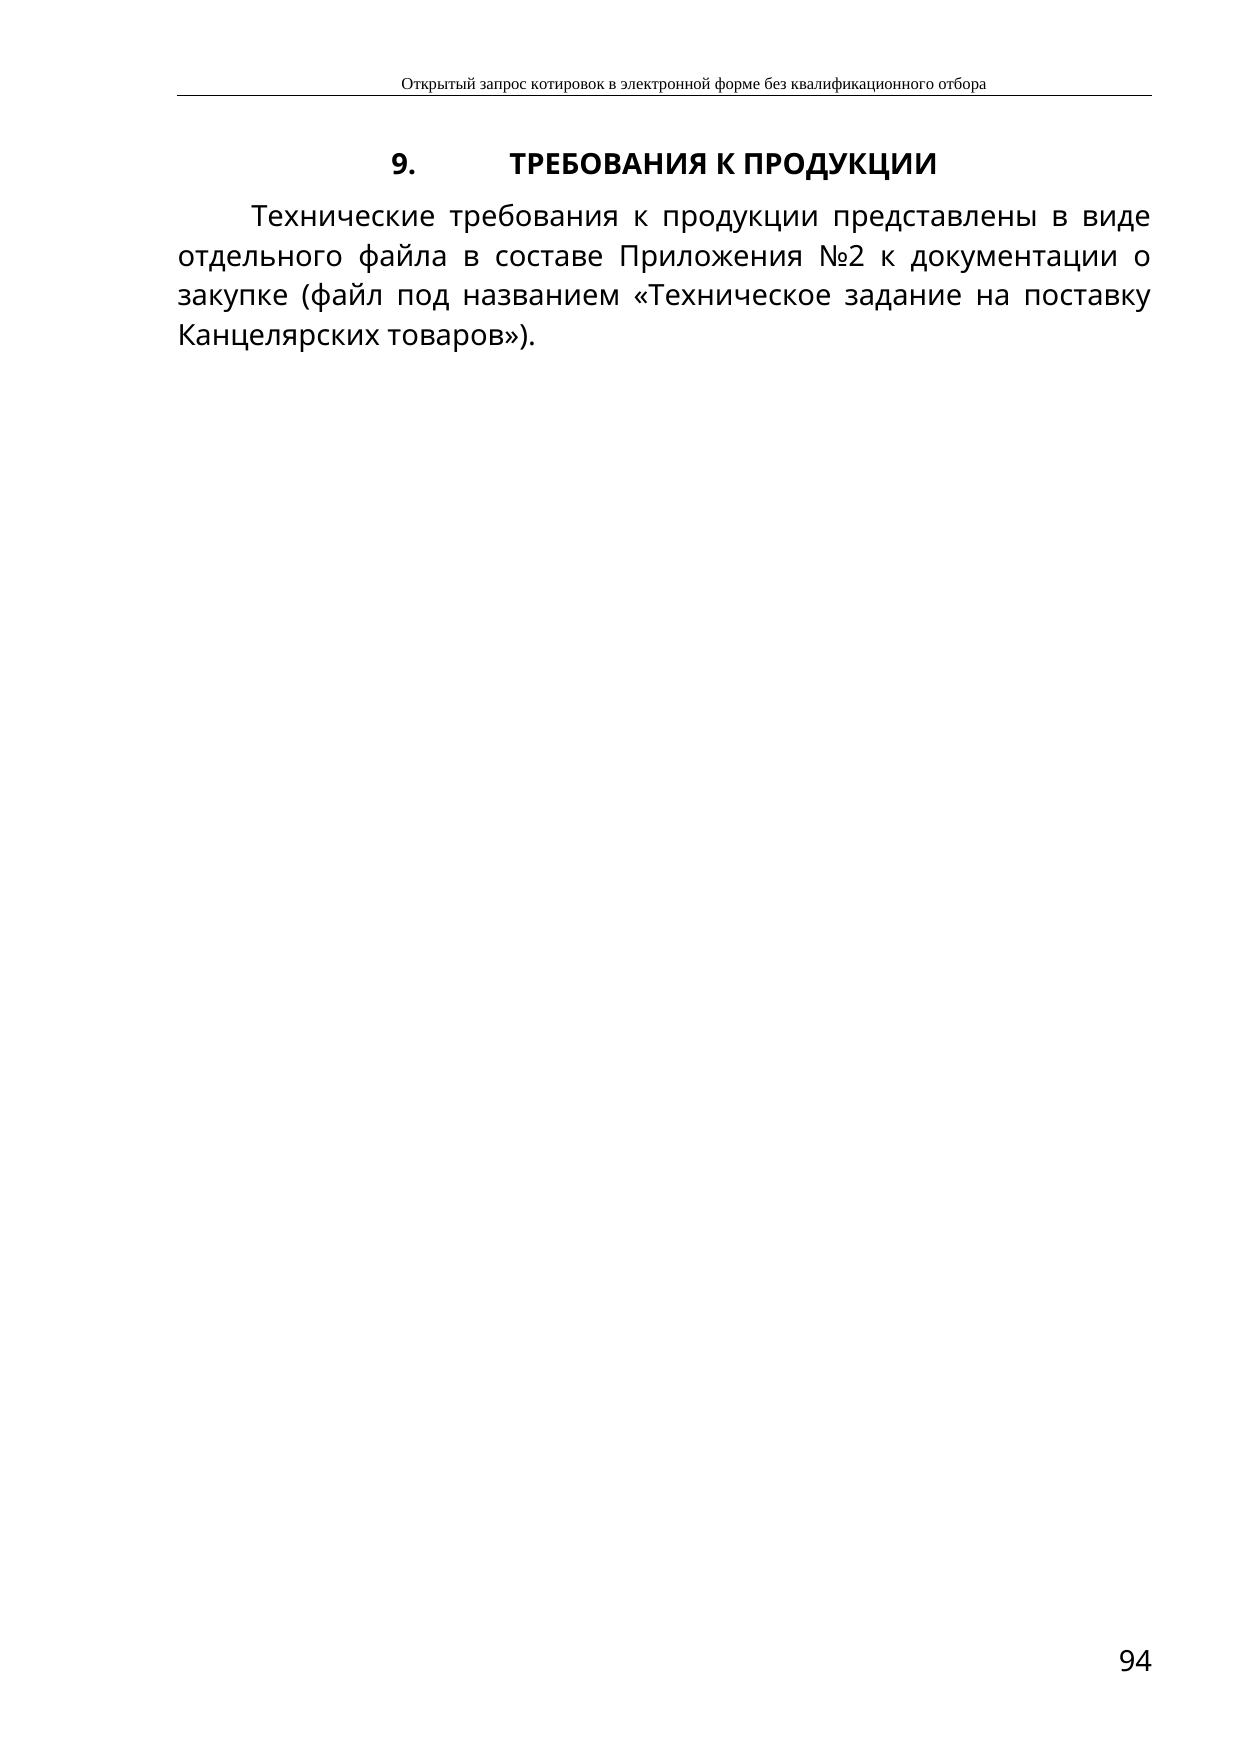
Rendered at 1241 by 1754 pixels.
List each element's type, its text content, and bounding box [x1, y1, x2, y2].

text ТРЕБОВАНИЯ К ПРОДУКЦИИ [177, 143, 1152, 183]
list Технические требования к продукции представлены в виде отдельного файла в составе Приложения №2 к документации о закупке (файл под названием «Техническое задание на поставку Канцелярских товаров»). [177, 195, 1152, 354]
